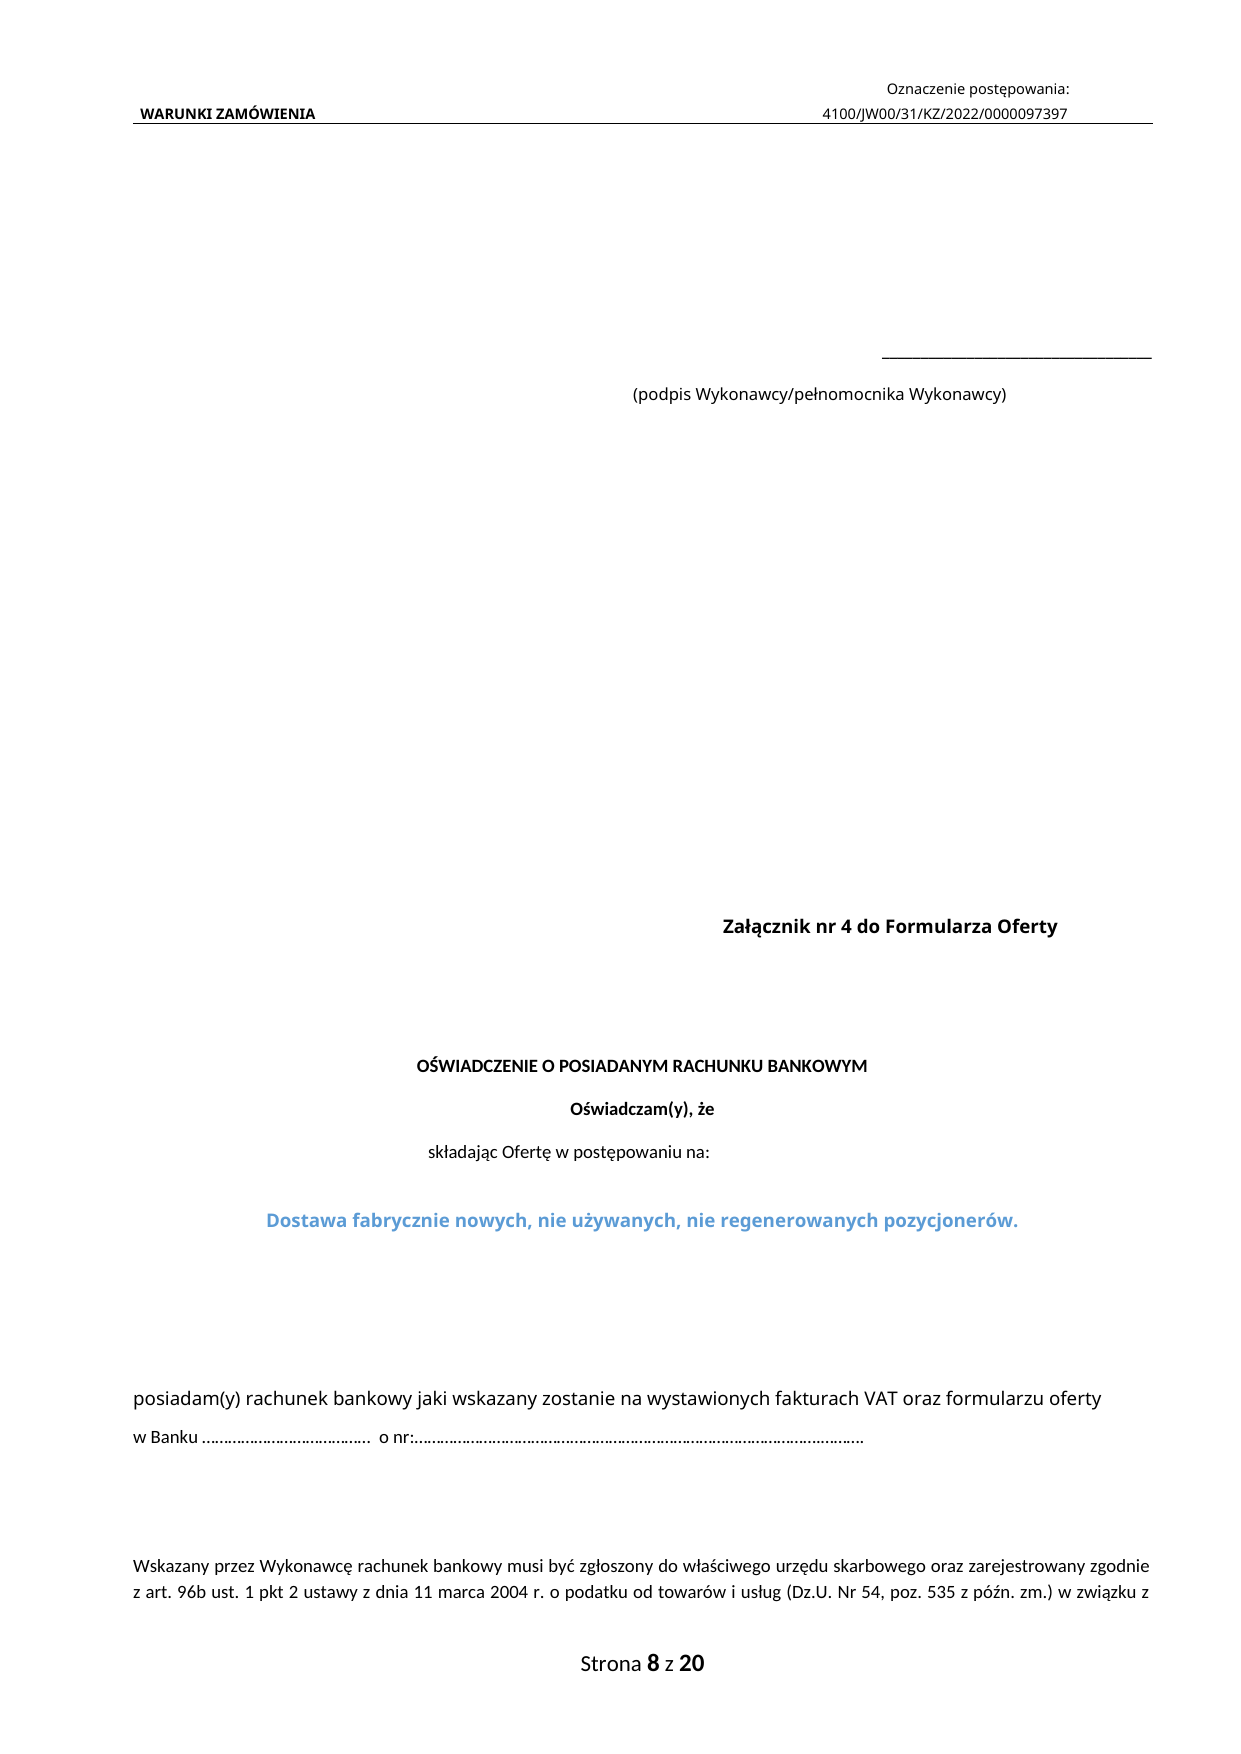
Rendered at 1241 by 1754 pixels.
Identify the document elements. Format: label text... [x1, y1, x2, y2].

text ___________________________________ [133, 336, 1152, 362]
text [133, 1554, 1152, 1603]
text Oświadczam(y), że [133, 1097, 1152, 1120]
text (podpis Wykonawcy/pełnomocnika Wykonawcy) [133, 382, 1152, 405]
list posiadam(y) rachunek bankowy jaki wskazany zostanie na wystawionych fakturach VAT oraz formularzu oferty [133, 1385, 1152, 1410]
text w Banku ………………………………… o nr:………………………………………………………………………………….………. [133, 1425, 1152, 1448]
text składając Ofertę w postępowaniu na: [133, 1141, 1152, 1163]
text Dostawa fabrycznie nowych, nie używanych, nie regenerowanych pozycjonerów. [133, 1207, 1152, 1232]
text OŚWIADCZENIE O POSIADANYM RACHUNKU BANKOWYM [133, 1054, 1152, 1077]
text Załącznik nr 4 do Formularza Oferty [133, 913, 1152, 939]
